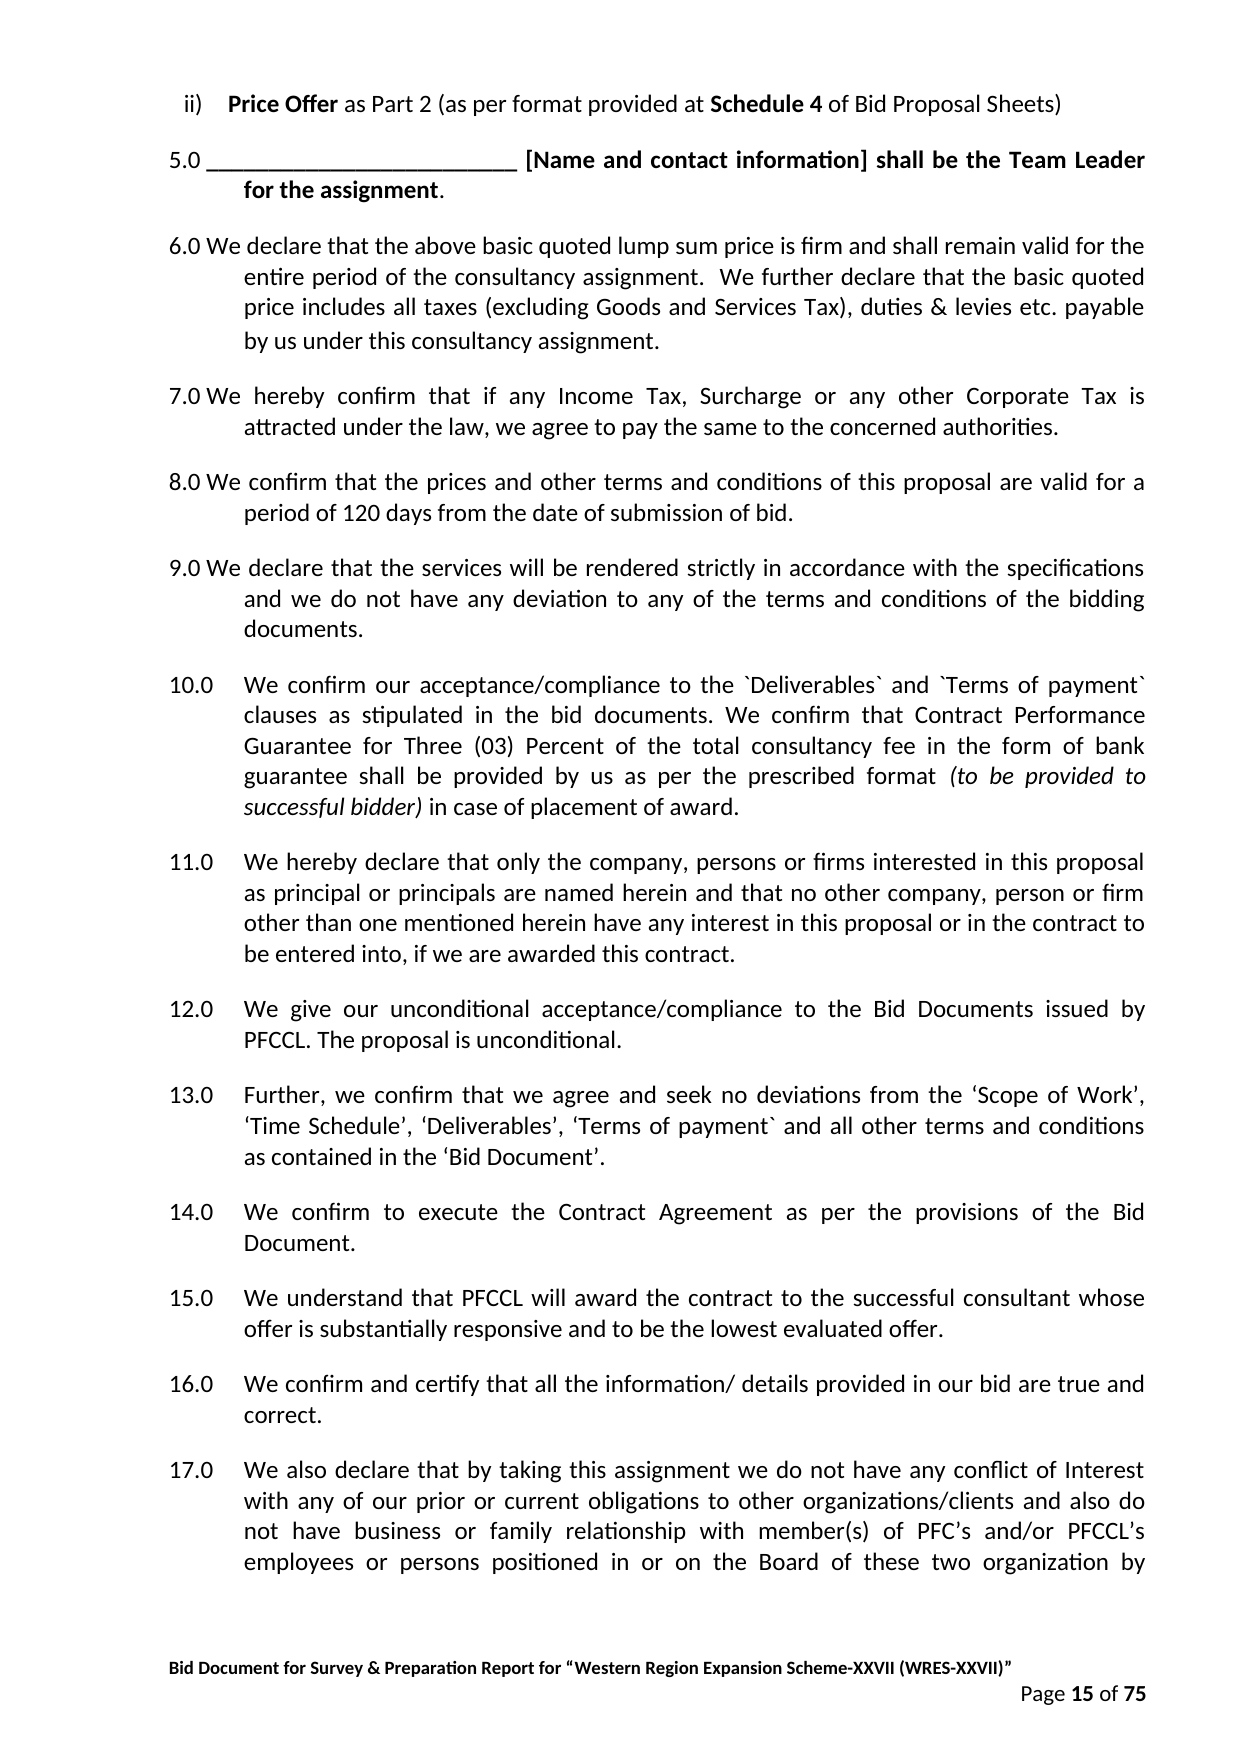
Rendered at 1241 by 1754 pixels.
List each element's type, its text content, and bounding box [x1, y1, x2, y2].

list We confirm to execute the Contract Agreement as per the provisions of the Bid Document. [169, 1196, 1146, 1257]
list Price Offer as Part 2 (as per format provided at Schedule 4 of Bid Proposal Sheets) [183, 89, 1146, 119]
list We give our unconditional acceptance/compliance to the Bid Documents issued by PFCCL. The proposal is unconditional. [169, 994, 1146, 1055]
list We confirm and certify that all the information/ details provided in our bid are true and correct. [169, 1368, 1146, 1429]
list We confirm our acceptance/compliance to the `Deliverables` and `Terms of payment` clauses as stipulated in the bid documents. We confirm that Contract Performance Guarantee for Three (03) Percent of the total consultancy fee in the form of bank guarantee shall be provided by us as per the prescribed format (to be provided to successful bidder) in case of placement of award. [169, 669, 1146, 822]
list We hereby confirm that if any Income Tax, Surcharge or any other Corporate Tax is attracted under the law, we agree to pay the same to the concerned authorities. [169, 380, 1146, 441]
list _________________________ [Name and contact information] shall be the Team Leader for the assignment. [169, 144, 1146, 205]
list We declare that the services will be rendered strictly in accordance with the specifications and we do not have any deviation to any of the terms and conditions of the bidding documents. [169, 552, 1146, 644]
list Further, we confirm that we agree and seek no deviations from the ‘Scope of Work’, ‘Time Schedule’, ‘Deliverables’, ‘Terms of payment` and all other terms and conditions as contained in the ‘Bid Document’. [169, 1080, 1146, 1171]
list We understand that PFCCL will award the contract to the successful consultant whose offer is substantially responsive and to be the lowest evaluated offer. [169, 1282, 1146, 1343]
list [169, 1454, 1146, 1576]
list We declare that the above basic quoted lump sum price is firm and shall remain valid for the entire period of the consultancy assignment. We further declare that the basic quoted price includes all taxes (excluding Goods and Services Tax), duties & levies etc. payable by us under this consultancy assignment. [169, 230, 1146, 355]
list We confirm that the prices and other terms and conditions of this proposal are valid for a period of 120 days from the date of submission of bid. [169, 466, 1146, 527]
list We hereby declare that only the company, persons or firms interested in this proposal as principal or principals are named herein and that no other company, person or firm other than one mentioned herein have any interest in this proposal or in the contract to be entered into, if we are awarded this contract. [169, 847, 1146, 969]
